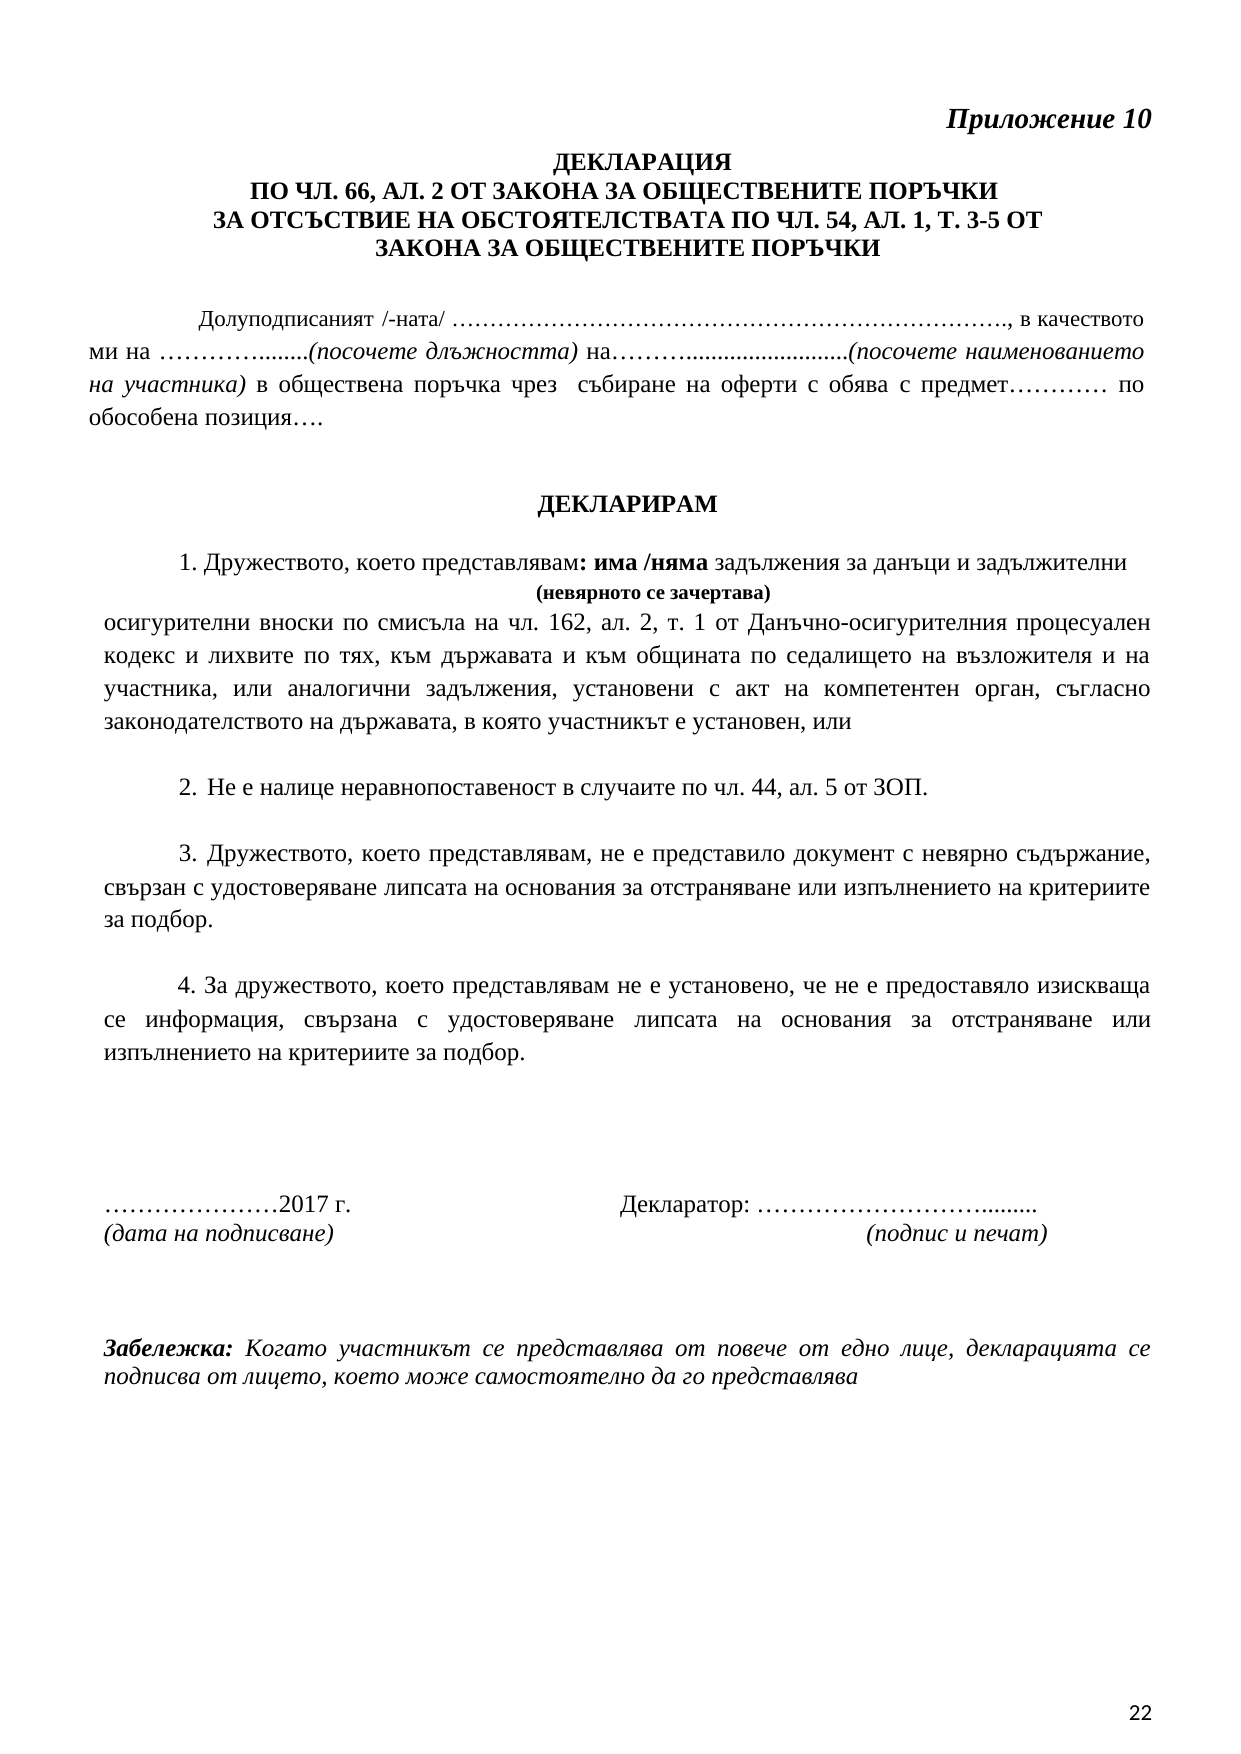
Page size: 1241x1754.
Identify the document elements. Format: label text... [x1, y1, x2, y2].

list Не е налице неравнопоставеност в случаите по чл. 44, ал. 5 от ЗОП. [178, 772, 1152, 801]
text Забележка: Когато участникът се представлява от повече от едно лице, декларацията се подписва от лицето, което може самостоятелно да го представлява [103, 1333, 1152, 1390]
text Приложение 10 [103, 101, 1152, 135]
text 4. За дружеството, което представлявам не е установено, че не е предоставяло изискваща се информация, свързана с удостоверяване липсата на основания за отстраняване или изпълнението на критериите за подбор. [103, 971, 1152, 1065]
text ПО ЧЛ. 66, АЛ. 2 ОТ ЗАКОНА ЗА ОБЩЕСТВЕНИТЕ ПОРЪЧКИ [103, 176, 1144, 205]
text (дата на подписване) (подпис и печат) [103, 1218, 1152, 1246]
text ДЕКЛАРАЦИЯ [133, 147, 1152, 176]
text (невярното се зачертава) [44, 580, 1152, 604]
text ЗАКОНА ЗА ОБЩЕСТВЕНИТЕ ПОРЪЧКИ [103, 233, 1152, 262]
text 1. Дружеството, което представлявам: има /няма задължения за данъци и задължителни [44, 547, 1152, 576]
text ЗА ОТСЪСТВИЕ НА ОБСТОЯТЕЛСТВАТА ПО ЧЛ. 54, АЛ. 1, Т. 3-5 ОТ [103, 205, 1152, 233]
list Дружеството, което представлявам, не е представило документ с невярно съдържание, свързан с удостоверяване липсата на основания за отстраняване или изпълнението на критериите за подбор. [103, 838, 1152, 933]
text осигурителни вноски по смисъла на чл. 162, ал. 2, т. 1 от Данъчно-осигурителния процесуален кодекс и лихвите по тях, към държавата и към общината по седалището на възложителя и на участника, или аналогични задължения, установени с акт на компетентен орган, съгласно законодателството на държавата, в която участникът е установен, или [103, 607, 1152, 735]
text ДЕКЛАРИРАМ [103, 489, 1152, 518]
text Долуподписаният /-ната/ ………………………………………………………………., в качеството ми на …………........(посочете длъжността) на………..........................(посочете наименованието на участника) в обществена поръчка чрез събиране на оферти с обява с предмет………… по обособена позиция…. [89, 303, 1144, 431]
text …………………2017 г. Декларатор: ………………………......... [103, 1189, 1152, 1218]
